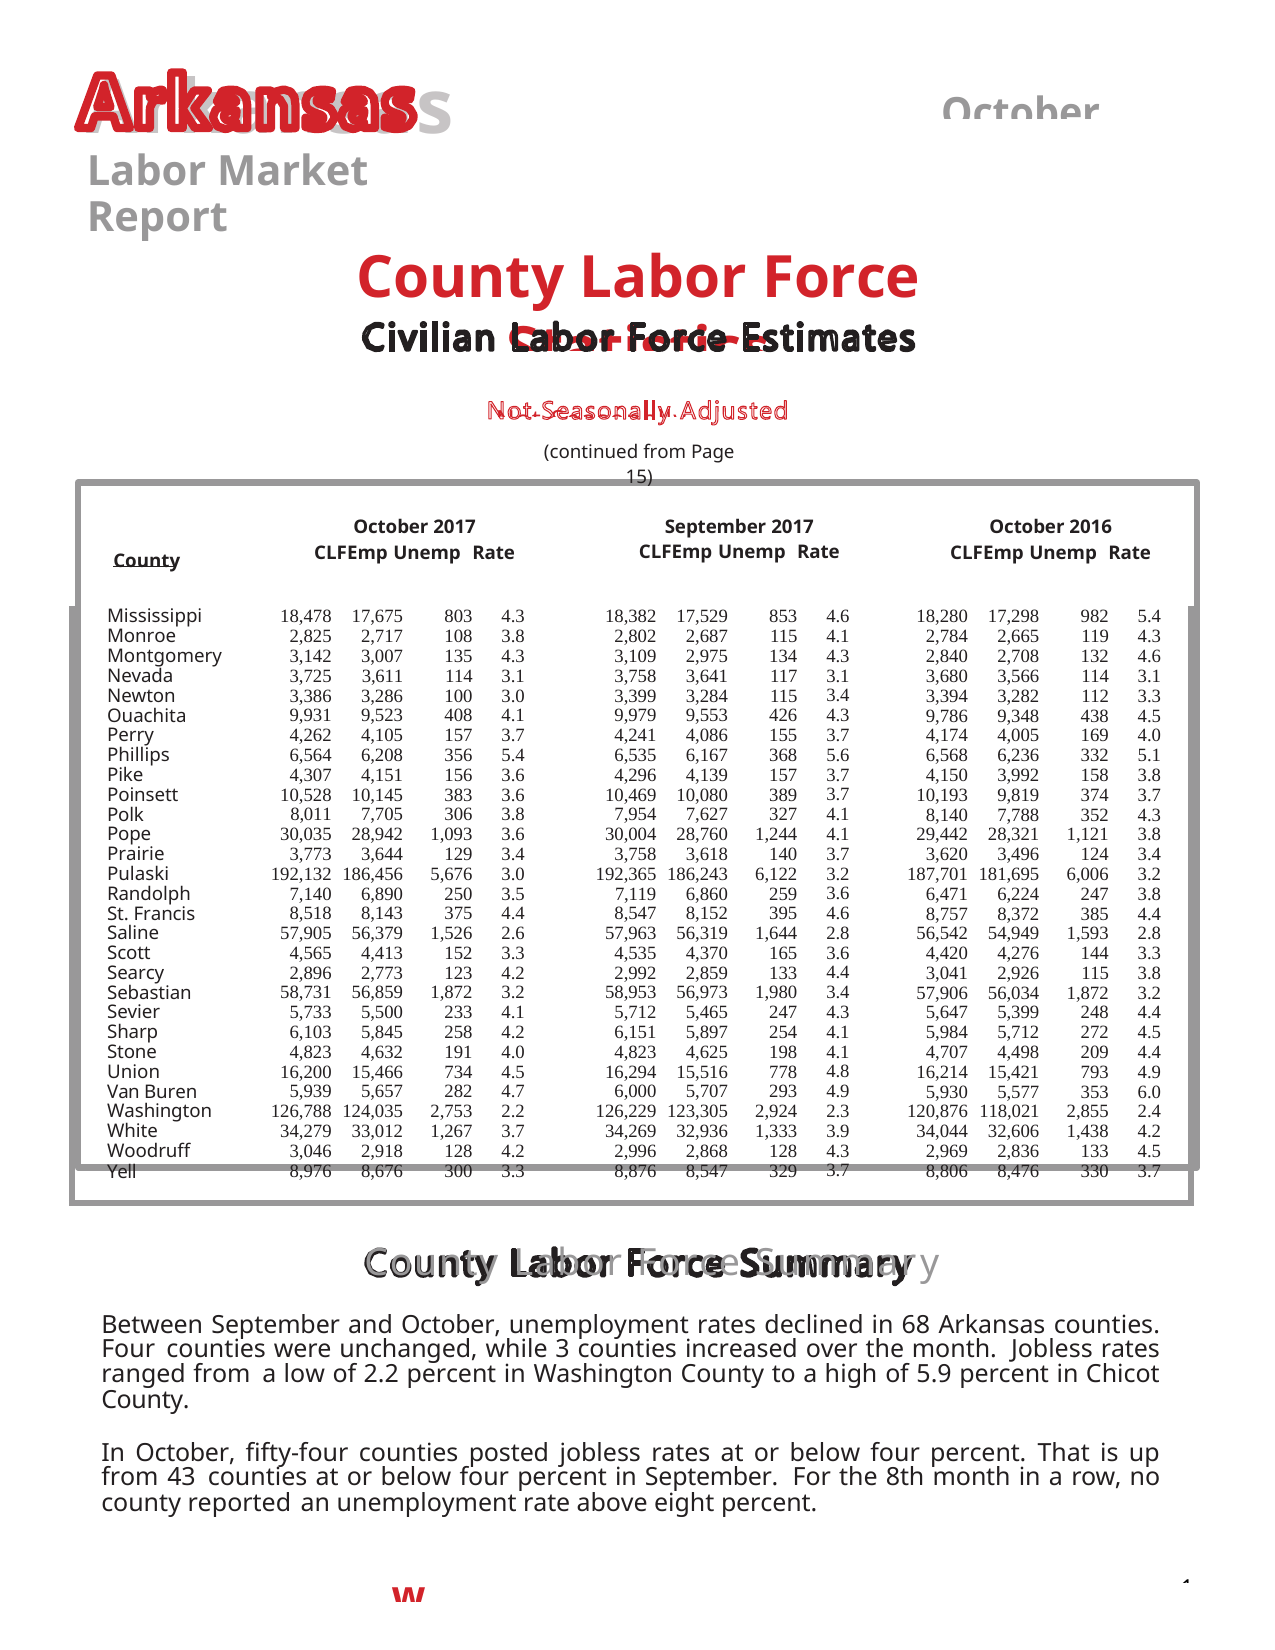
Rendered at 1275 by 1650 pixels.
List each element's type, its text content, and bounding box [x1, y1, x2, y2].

table_cell Pope [75, 825, 242, 845]
table_cell 5.6 [809, 746, 875, 766]
table_cell 2,717 [334, 627, 413, 647]
table_cell 134 [738, 647, 808, 667]
table_header 853 [738, 606, 808, 627]
text County Labor Force Summary [364, 1235, 1210, 1286]
table_cell 28,321 [970, 825, 1050, 845]
table_cell 115 [738, 686, 808, 706]
table_cell 117 [738, 667, 808, 686]
table_cell 186,456 [334, 865, 413, 884]
table_cell 10,193 [875, 785, 970, 805]
table_cell 4.1 [809, 627, 875, 647]
table_cell 158 [1050, 766, 1120, 785]
table_cell 438 [1050, 706, 1120, 726]
table_cell Poinsett [75, 785, 242, 805]
table_cell 4,150 [875, 766, 970, 785]
table_cell 3.8 [484, 627, 557, 647]
table_cell 4.1 [484, 706, 557, 726]
table_cell 332 [1050, 746, 1120, 766]
table_header 18,280 [875, 606, 970, 627]
table_cell 4,307 [242, 766, 334, 785]
table_cell 1,093 [414, 825, 484, 845]
table_cell 7,627 [659, 805, 738, 825]
table_cell 383 [414, 785, 484, 805]
table_cell 192,365 [557, 865, 658, 884]
table_cell 9,931 [242, 706, 334, 726]
table_header 4.6 [809, 606, 875, 627]
table_cell 4.3 [809, 647, 875, 667]
table_cell Montgomery [75, 647, 242, 667]
table_cell 4.3 [1120, 627, 1188, 647]
table_cell 6,860 [659, 884, 738, 904]
table_cell 2,708 [970, 647, 1050, 667]
table_cell 9,786 [875, 706, 970, 726]
table_cell Newton [75, 686, 242, 706]
table_cell 306 [414, 805, 484, 825]
table_cell 4.6 [1120, 647, 1188, 667]
table_cell 6,208 [334, 746, 413, 766]
table_cell 3,644 [334, 845, 413, 864]
table_cell 3.0 [484, 686, 557, 706]
table_cell 4,151 [334, 766, 413, 785]
table_cell 4,296 [557, 766, 658, 785]
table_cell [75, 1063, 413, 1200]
table_cell 6,122 [738, 865, 808, 884]
table_cell 6,535 [557, 746, 658, 766]
table_cell Monroe [75, 627, 242, 647]
table_cell 374 [1050, 785, 1120, 805]
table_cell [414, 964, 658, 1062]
table_cell 8,011 [242, 805, 334, 825]
table_cell 181,695 [970, 865, 1050, 884]
table_header 803 [414, 606, 484, 627]
table_cell 327 [738, 805, 808, 825]
table_cell 3.7 [484, 726, 557, 746]
table_cell 5.1 [1120, 746, 1188, 766]
table_cell Ouachita [75, 706, 242, 726]
table_cell Pulaski [75, 865, 242, 884]
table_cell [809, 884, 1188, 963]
table_cell 1,121 [1050, 825, 1120, 845]
table_cell 4,105 [334, 726, 413, 746]
table_cell 129 [414, 845, 484, 864]
table_cell 3,680 [875, 667, 970, 686]
table_cell Pike [75, 766, 242, 785]
table_header 18,478 [242, 606, 334, 627]
table_cell 3.4 [484, 845, 557, 864]
table_cell 3.8 [484, 805, 557, 825]
table_cell 6,564 [242, 746, 334, 766]
text In October, fifty-four counties posted jobless rates at or below four percent. That is up from 43 counties at or below four percent in September. For the 8th month in a row, no county reported an unemployment rate above eight percent. [101, 1441, 1160, 1518]
table_cell 352 [1050, 805, 1120, 825]
table_cell 2,665 [970, 627, 1050, 647]
table_cell 259 [738, 884, 808, 904]
table_cell 4.1 [809, 825, 875, 845]
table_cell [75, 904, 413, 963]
table_cell 3.6 [484, 825, 557, 845]
table_header 982 [1050, 606, 1120, 627]
table_cell 3,992 [970, 766, 1050, 785]
table_cell 3.4 [809, 686, 875, 706]
table_cell 9,523 [334, 706, 413, 726]
table_cell 3,641 [659, 667, 738, 686]
table_cell 124 [1050, 845, 1120, 864]
table_cell Nevada [75, 667, 242, 686]
table_cell 3,496 [970, 845, 1050, 864]
table_cell 9,553 [659, 706, 738, 726]
table_cell 10,080 [659, 785, 738, 805]
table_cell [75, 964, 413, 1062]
table_cell 119 [1050, 627, 1120, 647]
table_cell 9,348 [970, 706, 1050, 726]
table_cell Polk [75, 805, 242, 825]
table_cell 3.4 [1120, 845, 1188, 864]
table_cell 3.7 [809, 785, 875, 805]
table_cell 186,243 [659, 865, 738, 884]
table_cell 156 [414, 766, 484, 785]
table_cell 3,758 [557, 845, 658, 864]
table_cell 3.7 [809, 726, 875, 746]
table_cell 4.3 [1120, 805, 1188, 825]
table_cell 6,236 [970, 746, 1050, 766]
table_cell 155 [738, 726, 808, 746]
table_cell 140 [738, 845, 808, 864]
table_cell 389 [738, 785, 808, 805]
table_cell 135 [414, 647, 484, 667]
table_cell 8,140 [875, 805, 970, 825]
table_cell 2,784 [875, 627, 970, 647]
table_cell 3,566 [970, 667, 1050, 686]
table_cell 3,773 [242, 845, 334, 864]
table_cell 3,007 [334, 647, 413, 667]
table_cell 10,145 [334, 785, 413, 805]
table_cell 6,006 [1050, 865, 1120, 884]
table_cell 6,568 [875, 746, 970, 766]
table_cell 28,760 [659, 825, 738, 845]
table_header 5.4 [1120, 606, 1188, 627]
table_cell 3.7 [1120, 785, 1188, 805]
table_cell 4,262 [242, 726, 334, 746]
table_cell 108 [414, 627, 484, 647]
table_cell 4,005 [970, 726, 1050, 746]
table_cell 356 [414, 746, 484, 766]
table_cell 2,802 [557, 627, 658, 647]
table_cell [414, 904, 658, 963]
table_cell 10,469 [557, 785, 658, 805]
table_cell 9,819 [970, 785, 1050, 805]
table_cell 3.8 [1120, 825, 1188, 845]
table_cell Randolph [75, 884, 242, 904]
table_cell 2,825 [242, 627, 334, 647]
table_cell 2,975 [659, 647, 738, 667]
table_cell 426 [738, 706, 808, 726]
table_header 4.3 [484, 606, 557, 627]
table_cell 30,035 [242, 825, 334, 845]
table_header 17,298 [970, 606, 1050, 627]
table_cell 3.7 [809, 845, 875, 864]
table_cell 3.6 [484, 766, 557, 785]
table_cell 30,004 [557, 825, 658, 845]
table_cell 3,394 [875, 686, 970, 706]
table_cell 3,284 [659, 686, 738, 706]
table_header Mississippi [75, 606, 242, 627]
table_cell 132 [1050, 647, 1120, 667]
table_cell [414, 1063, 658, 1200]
table_cell 3.2 [809, 865, 875, 884]
table_cell 3,725 [242, 667, 334, 686]
text (continued from Page 15) [532, 438, 746, 489]
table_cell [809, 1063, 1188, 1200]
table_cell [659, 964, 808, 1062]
table_cell 3,611 [334, 667, 413, 686]
table_cell 3.6 [484, 785, 557, 805]
table_cell 2,840 [875, 647, 970, 667]
table_cell 3,282 [970, 686, 1050, 706]
table_cell 3.5 [484, 884, 557, 904]
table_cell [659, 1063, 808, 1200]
table_cell 408 [414, 706, 484, 726]
table_cell 3.2 [1120, 865, 1188, 884]
table_cell 1,244 [738, 825, 808, 845]
table_cell 4,086 [659, 726, 738, 746]
table_cell 3.7 [809, 766, 875, 785]
table_cell 4.3 [809, 706, 875, 726]
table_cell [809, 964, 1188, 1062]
table_cell 3,618 [659, 845, 738, 864]
table_cell 9,979 [557, 706, 658, 726]
table_cell 28,942 [334, 825, 413, 845]
table_cell Perry [75, 726, 242, 746]
table_cell 115 [738, 627, 808, 647]
table_cell 3,386 [242, 686, 334, 706]
table_cell 187,701 [875, 865, 970, 884]
table_cell 3,758 [557, 667, 658, 686]
table_cell 7,119 [557, 884, 658, 904]
table_cell 368 [738, 746, 808, 766]
table_cell 7,705 [334, 805, 413, 825]
table_cell 100 [414, 686, 484, 706]
text Between September and October, unemployment rates declined in 68 Arkansas counties. Four counties were unchanged, while 3 counties increased over the month. Jobless rates ranged from a low of 2.2 percent in Washington County to a high of 5.9 percent in Chicot County. [101, 1313, 1160, 1416]
table_header 17,675 [334, 606, 413, 627]
table_cell 4,139 [659, 766, 738, 785]
table_cell 7,954 [557, 805, 658, 825]
table_header 17,529 [659, 606, 738, 627]
table_cell 114 [1050, 667, 1120, 686]
table_cell 7,140 [242, 884, 334, 904]
table_cell 169 [1050, 726, 1120, 746]
table_cell 4.0 [1120, 726, 1188, 746]
table_cell Phillips [75, 746, 242, 766]
table_cell 3.1 [484, 667, 557, 686]
table_cell 157 [738, 766, 808, 785]
table_cell 3.3 [1120, 686, 1188, 706]
table_cell 10,528 [242, 785, 334, 805]
table_cell 3,286 [334, 686, 413, 706]
table_cell 5.4 [484, 746, 557, 766]
table_cell 4,241 [557, 726, 658, 746]
table_cell 192,132 [242, 865, 334, 884]
table_cell 157 [414, 726, 484, 746]
table_cell 114 [414, 667, 484, 686]
table_cell 29,442 [875, 825, 970, 845]
table_cell 3,142 [242, 647, 334, 667]
table_cell 6,890 [334, 884, 413, 904]
table_cell 6,167 [659, 746, 738, 766]
table_cell 4.1 [809, 805, 875, 825]
table_cell 3.1 [809, 667, 875, 686]
table_header 18,382 [557, 606, 658, 627]
table_cell 3.0 [484, 865, 557, 884]
table_cell 7,788 [970, 805, 1050, 825]
table_cell 5,676 [414, 865, 484, 884]
table_cell 3.8 [1120, 766, 1188, 785]
table_cell 3,109 [557, 647, 658, 667]
table_cell 3.1 [1120, 667, 1188, 686]
table_cell Prairie [75, 845, 242, 864]
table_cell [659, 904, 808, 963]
table_cell 3,620 [875, 845, 970, 864]
table_cell 2,687 [659, 627, 738, 647]
table_cell 4.5 [1120, 706, 1188, 726]
table_cell 250 [414, 884, 484, 904]
table_cell 112 [1050, 686, 1120, 706]
table_cell 4,174 [875, 726, 970, 746]
table_cell 3,399 [557, 686, 658, 706]
table_cell 4.3 [484, 647, 557, 667]
